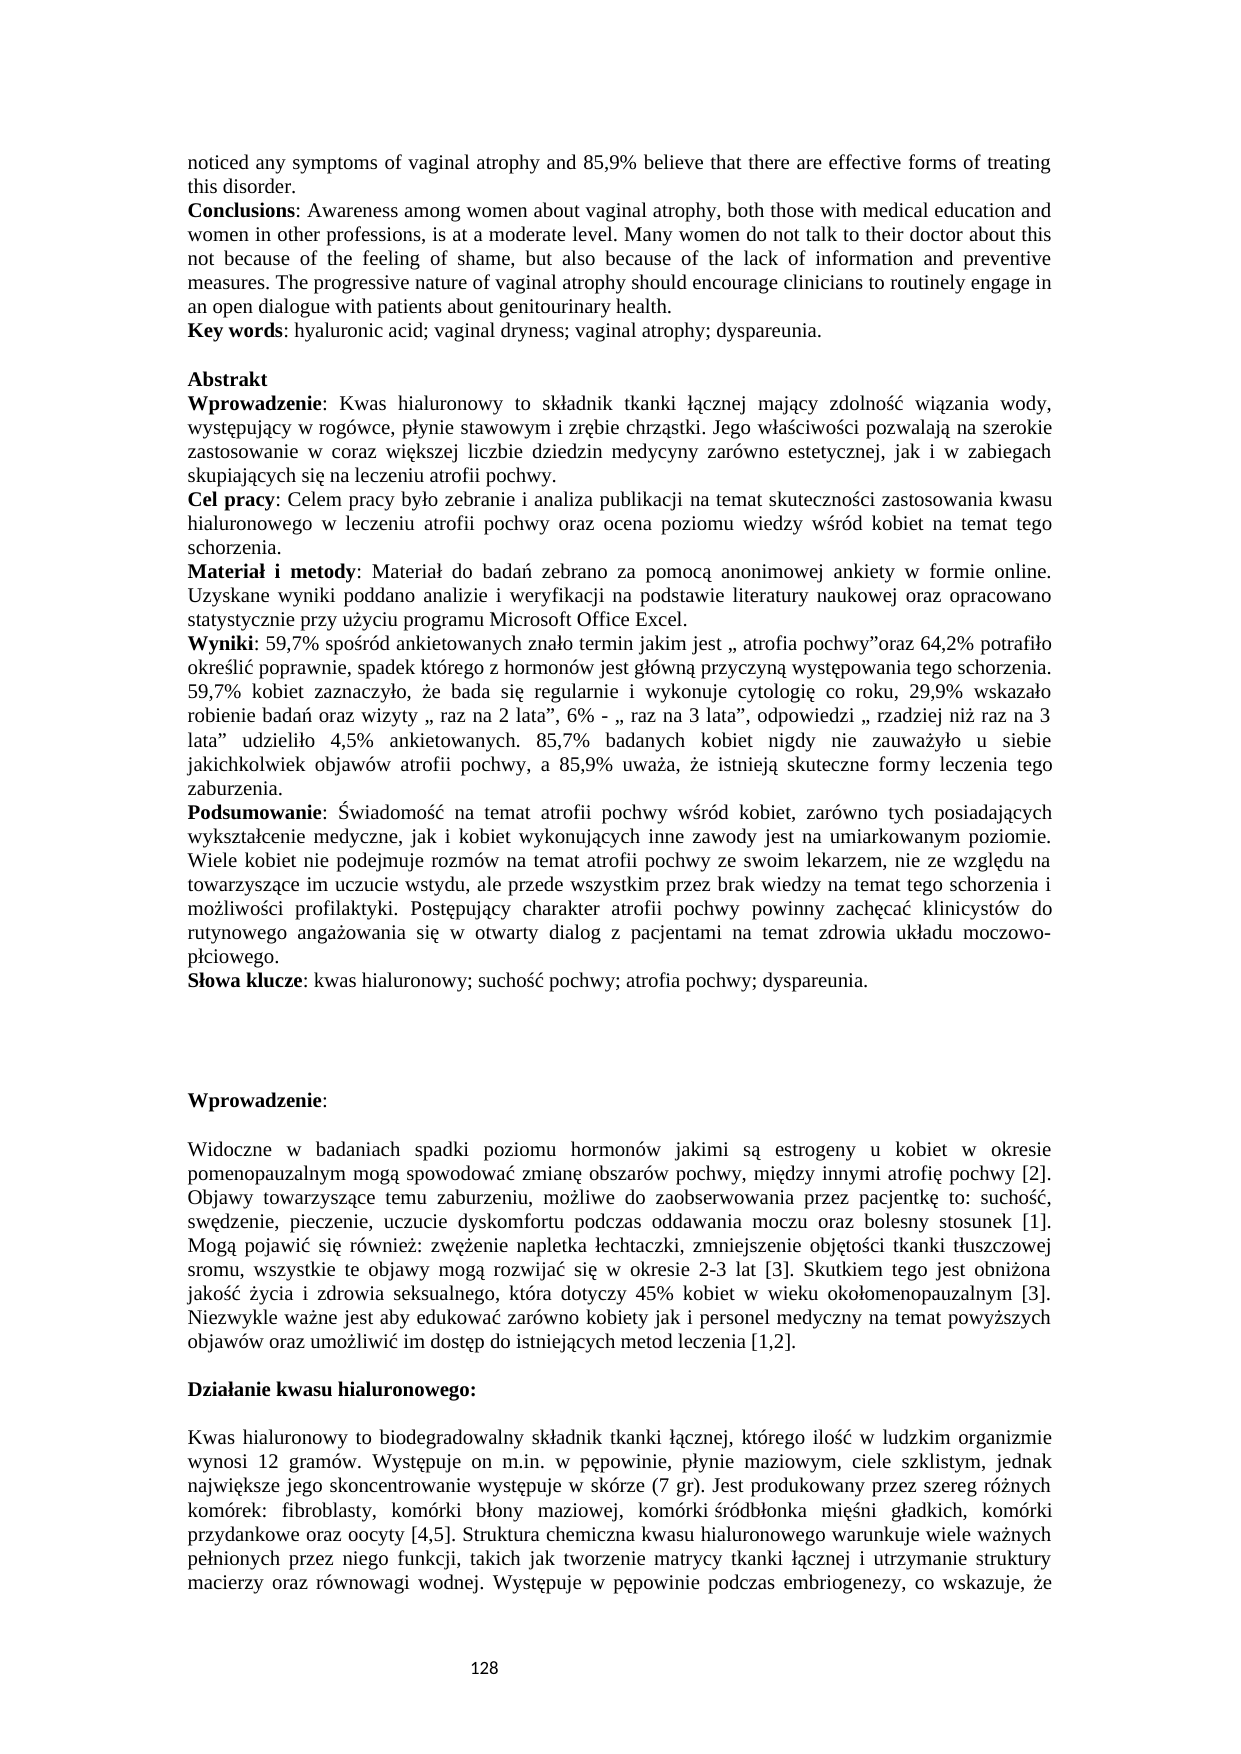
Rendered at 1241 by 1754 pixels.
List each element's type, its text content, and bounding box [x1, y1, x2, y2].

text Abstrakt Wprowadzenie: Kwas hialuronowy to składnik tkanki łącznej mający zdolność wiązania wody, występujący w rogówce, płynie stawowym i zrębie chrząstki. Jego właściwości pozwalają na szerokie zastosowanie w coraz większej liczbie dziedzin medycyny zarówno estetycznej, jak i w zabiegach skupiających się na leczeniu atrofii pochwy. [187, 367, 1053, 487]
text Key words: hyaluronic acid; vaginal dryness; vaginal atrophy; dyspareunia. [187, 318, 1053, 342]
text Działanie kwasu hialuronowego: [187, 1377, 1053, 1401]
text Widoczne w badaniach spadki poziomu hormonów jakimi są estrogeny u kobiet w okresie pomenopauzalnym mogą spowodować zmianę obszarów pochwy, między innymi atrofię pochwy [2]. Objawy towarzyszące temu zaburzeniu, możliwe do zaobserwowania przez pacjentkę to: suchość, swędzenie, pieczenie, uczucie dyskomfortu podczas oddawania moczu oraz bolesny stosunek [1]. Mogą pojawić się również: zwężenie napletka łechtaczki, zmniejszenie objętości tkanki tłuszczowej sromu, wszystkie te objawy mogą rozwijać się w okresie 2-3 lat [3]. Skutkiem tego jest obniżona jakość życia i zdrowia seksualnego, która dotyczy 45% kobiet w wieku okołomenopauzalnym [3]. Niezwykle ważne jest aby edukować zarówno kobiety jak i personel medyczny na temat powyższych objawów oraz umożliwić im dostęp do istniejących metod leczenia [1,2]. [187, 1137, 1053, 1353]
text Conclusions: Awareness among women about vaginal atrophy, both those with medical education and women in other professions, is at a moderate level. Many women do not talk to their doctor about this not because of the feeling of shame, but also because of the lack of information and preventive measures. The progressive nature of vaginal atrophy should encourage clinicians to routinely engage in an open dialogue with patients about genitourinary health. [187, 198, 1053, 318]
text Wyniki: 59,7% spośród ankietowanych znało termin jakim jest „ atrofia pochwy”oraz 64,2% potrafiło określić poprawnie, spadek którego z hormonów jest główną przyczyną występowania tego schorzenia. 59,7% kobiet zaznaczyło, że bada się regularnie i wykonuje cytologię co roku, 29,9% wskazało robienie badań oraz wizyty „ raz na 2 lata”, 6% - „ raz na 3 lata”, odpowiedzi „ rzadziej niż raz na 3 lata” udzieliło 4,5% ankietowanych. 85,7% badanych kobiet nigdy nie zauważyło u siebie jakichkolwiek objawów atrofii pochwy, a 85,9% uważa, że istnieją skuteczne formy leczenia tego zaburzenia. Podsumowanie: Świadomość na temat atrofii pochwy wśród kobiet, zarówno tych posiadających wykształcenie medyczne, jak i kobiet wykonujących inne zawody jest na umiarkowanym poziomie. Wiele kobiet nie podejmuje rozmów na temat atrofii pochwy ze swoim lekarzem, nie ze względu na towarzyszące im uczucie wstydu, ale przede wszystkim przez brak wiedzy na temat tego schorzenia i możliwości profilaktyki. Postępujący charakter atrofii pochwy powinny zachęcać klinicystów do rutynowego angażowania się w otwarty dialog z pacjentami na temat zdrowia układu moczowo-płciowego. Słowa klucze: kwas hialuronowy; suchość pochwy; atrofia pochwy; dyspareunia. [187, 631, 1053, 992]
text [187, 150, 1053, 198]
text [187, 1401, 1053, 1594]
text Cel pracy: Celem pracy było zebranie i analiza publikacji na temat skuteczności zastosowania kwasu hialuronowego w leczeniu atrofii pochwy oraz ocena poziomu wiedzy wśród kobiet na temat tego schorzenia. [187, 487, 1053, 559]
text Materiał i metody: Materiał do badań zebrano za pomocą anonimowej ankiety w formie online. Uzyskane wyniki poddano analizie i weryfikacji na podstawie literatury naukowej oraz opracowano statystycznie przy użyciu programu Microsoft Office Excel. [187, 559, 1053, 631]
text Wprowadzenie: [187, 1088, 1053, 1112]
